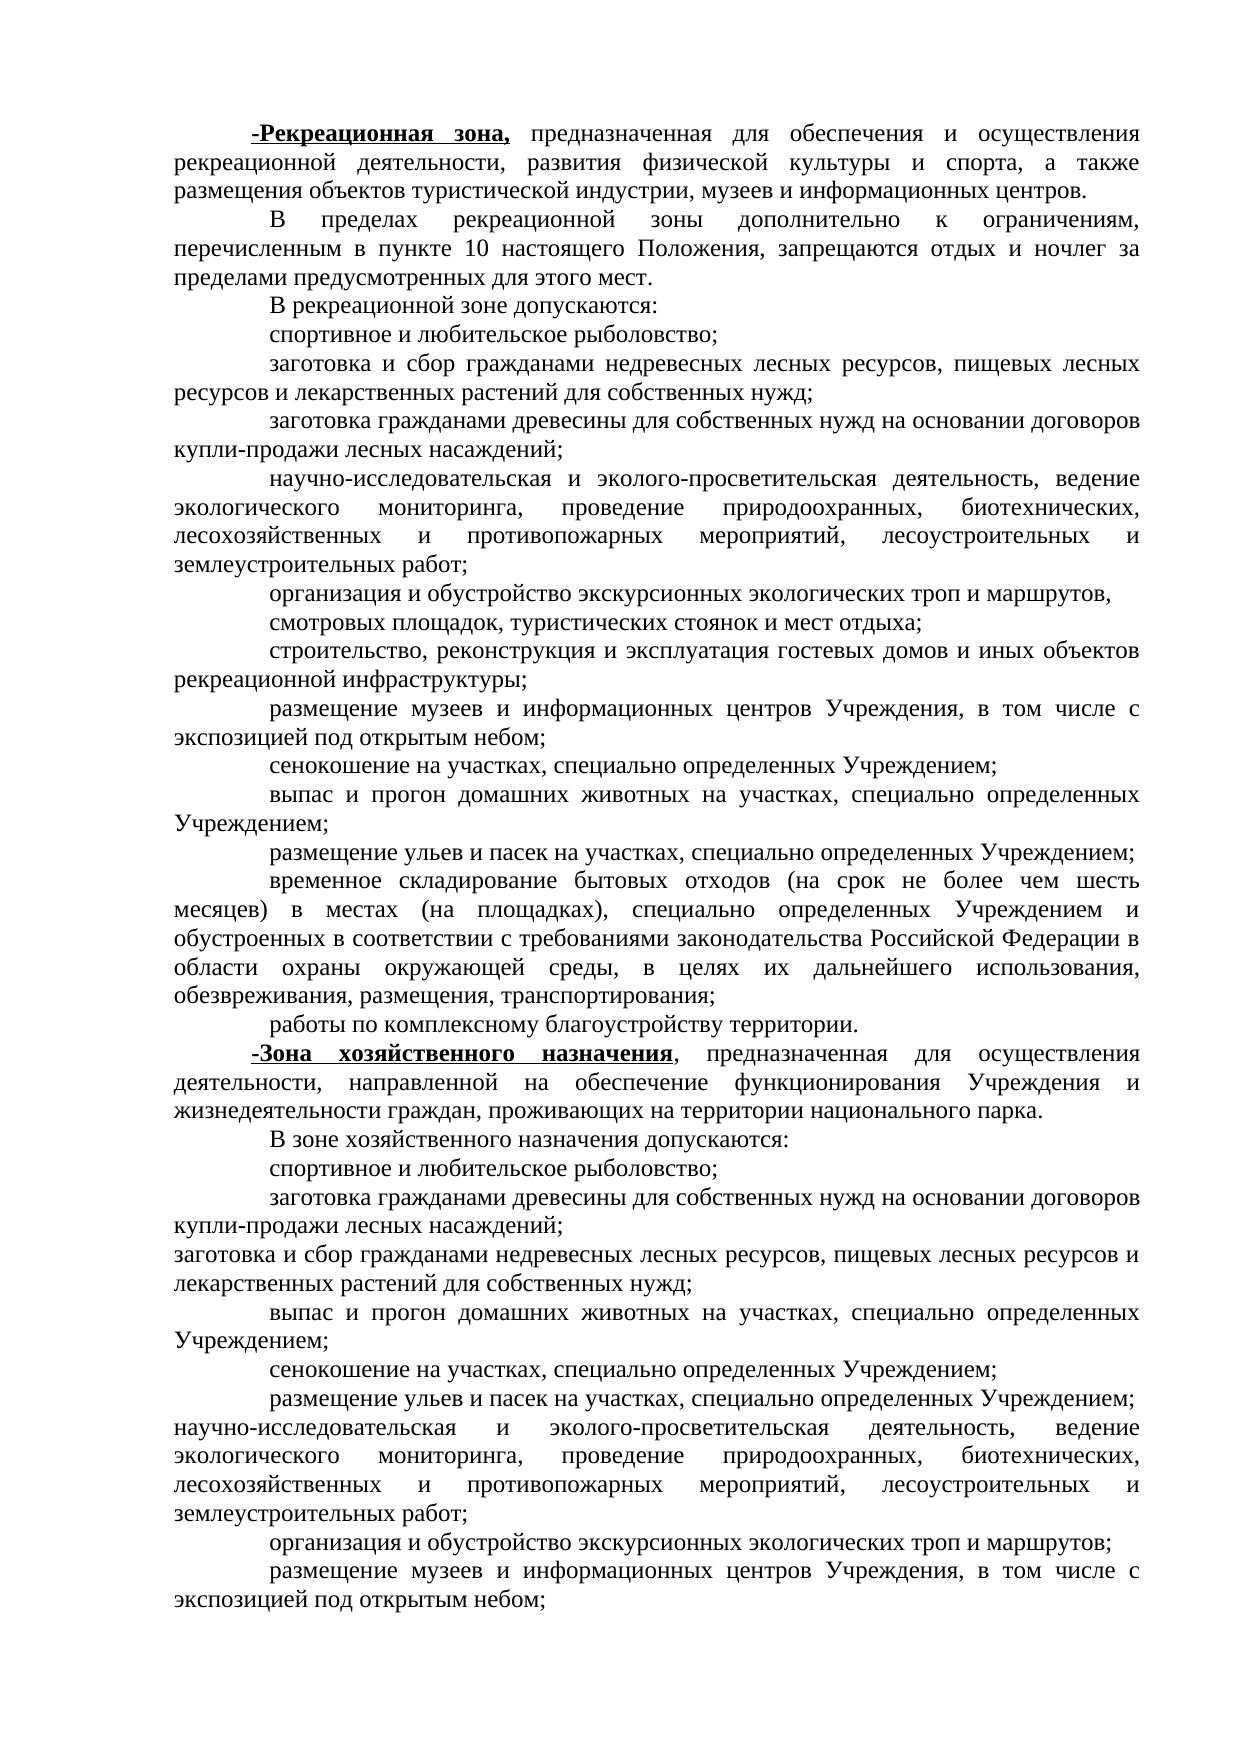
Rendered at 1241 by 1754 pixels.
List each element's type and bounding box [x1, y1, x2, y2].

table_cell [163, 118, 1152, 1613]
